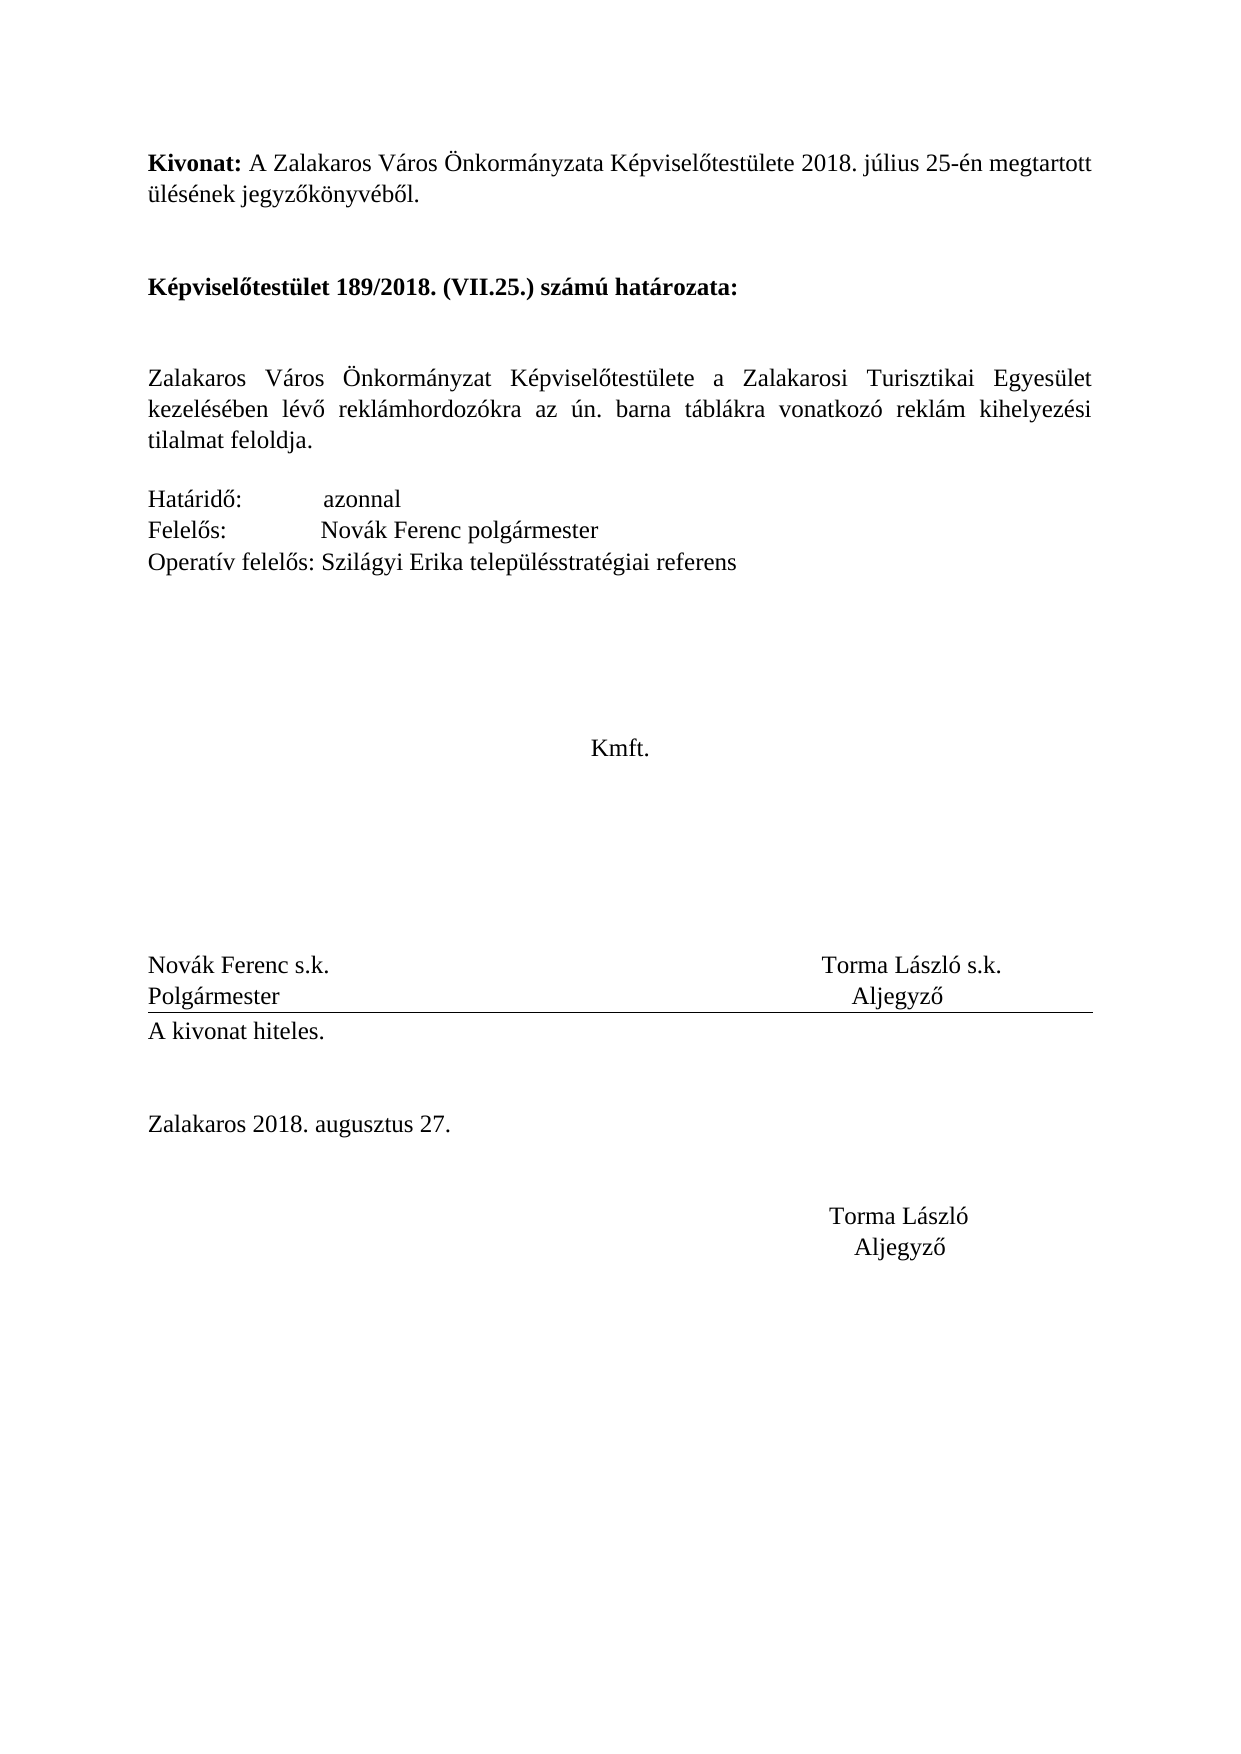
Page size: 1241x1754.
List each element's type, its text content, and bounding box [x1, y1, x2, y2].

text Képviselőtestület 189/2018. (VII.25.) számú határozata: [148, 272, 1093, 301]
text Zalakaros Város Önkormányzat Képviselőtestülete a Zalakarosi Turisztikai Egyesület kezelésében lévő reklámhordozókra az ún. barna táblákra vonatkozó reklám kihelyezési tilalmat feloldja. [148, 363, 1093, 453]
text Polgármester Aljegyző [148, 981, 1093, 1012]
text Operatív felelős: Szilágyi Erika településstratégiai referens [148, 547, 1093, 575]
text Zalakaros 2018. augusztus 27. [148, 1109, 1093, 1138]
text Felelős: Novák Ferenc polgármester [148, 516, 1093, 544]
text Kmft. [148, 733, 1093, 762]
text Határidő: azonnal [148, 484, 1093, 513]
text Novák Ferenc s.k. Torma László s.k. [148, 950, 1093, 979]
text Aljegyző [148, 1232, 1093, 1261]
text A kivonat hiteles. [148, 1016, 1093, 1044]
text Kivonat: A Zalakaros Város Önkormányzata Képviselőtestülete 2018. július 25-én megtartott ülésének jegyzőkönyvéből. [148, 148, 1093, 207]
text Torma László [148, 1201, 1093, 1230]
